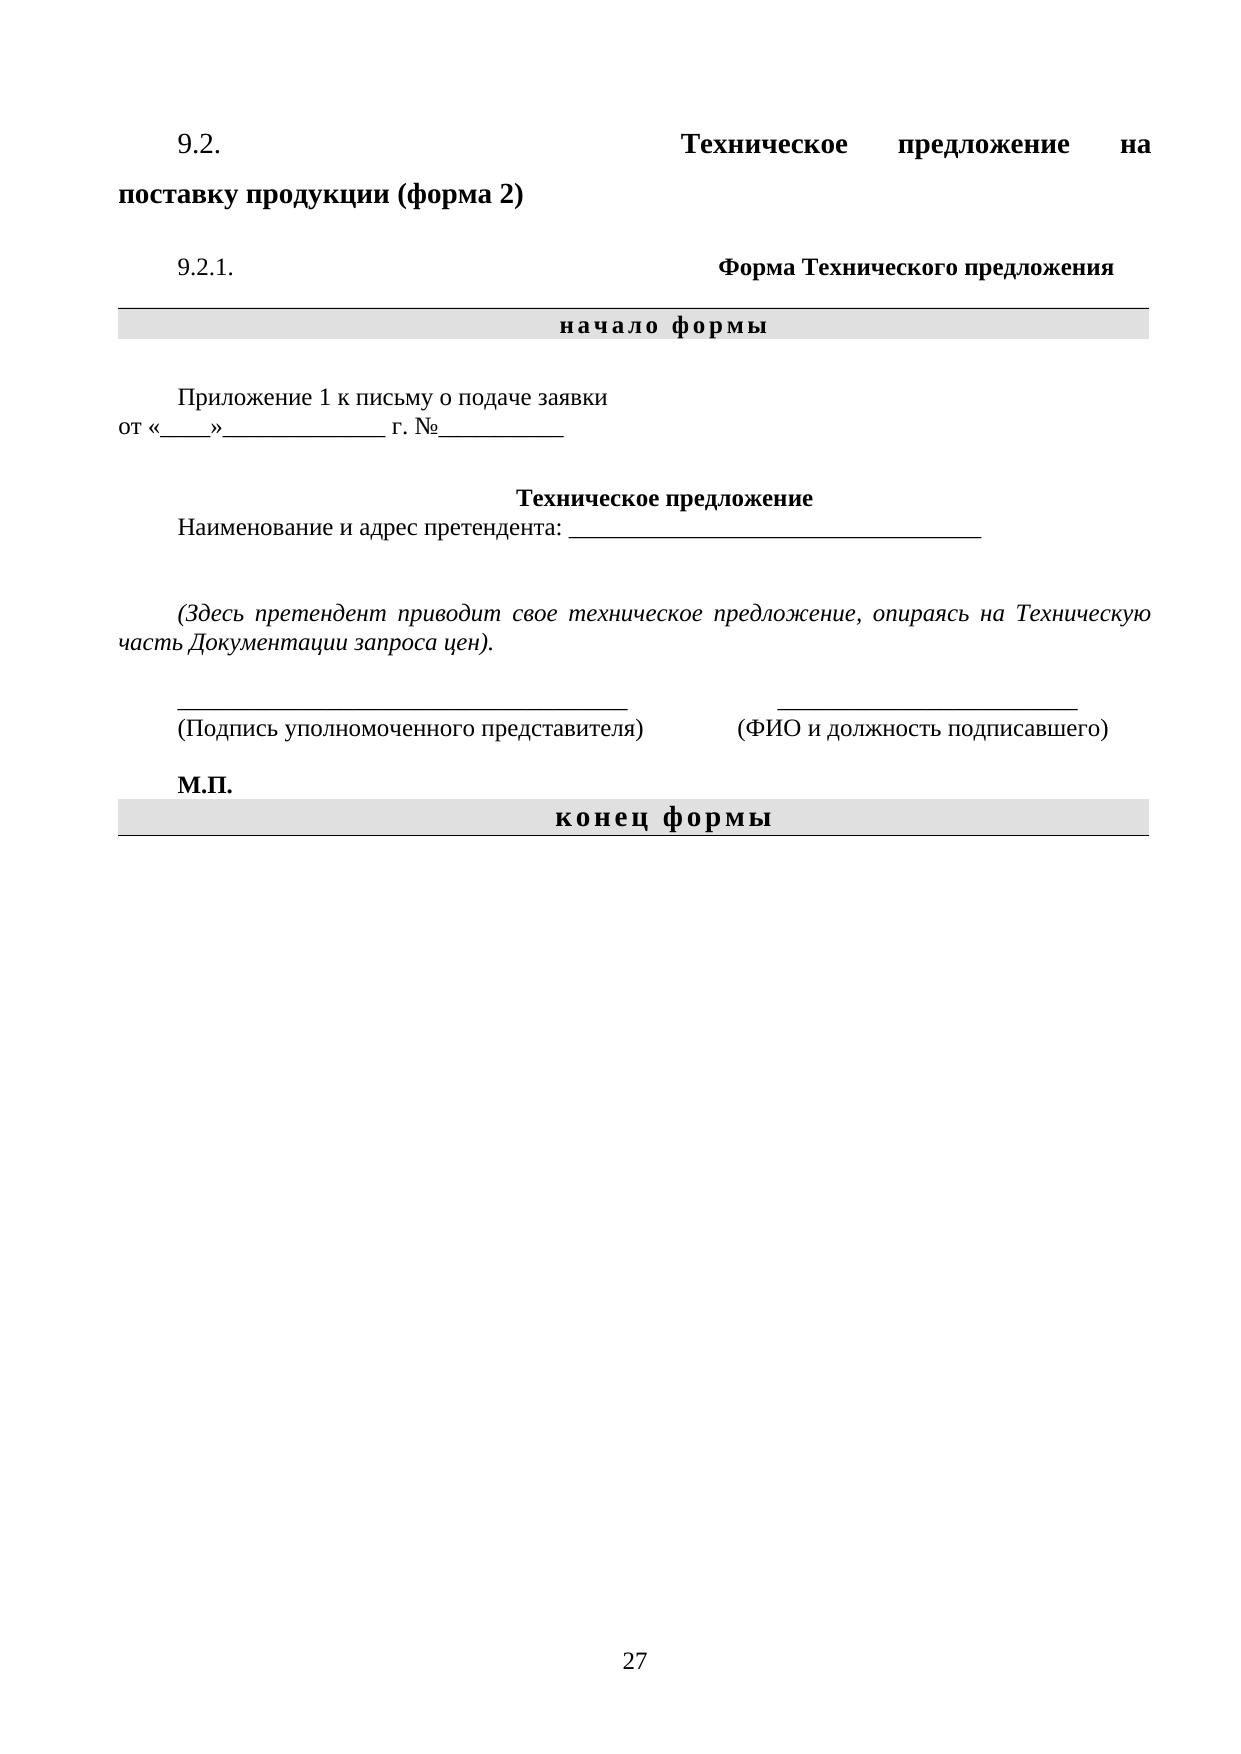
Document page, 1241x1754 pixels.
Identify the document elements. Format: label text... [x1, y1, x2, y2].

text Приложение 1 к письму о подаче заявки от «____»_____________ г. №__________ [118, 382, 1152, 440]
text начало формы [118, 309, 1149, 339]
text (Здесь претендент приводит свое техническое предложение, опираясь на Техническую часть Документации запроса цен). [118, 598, 1152, 656]
text конец формы [118, 799, 1149, 835]
text Наименование и адрес претендента: _________________________________ [118, 512, 1152, 541]
list Форма Технического предложения [118, 252, 1152, 281]
text (Подпись уполномоченного представителя) (ФИО и должность подписавшего) [118, 713, 1152, 742]
text ____________________________________ ________________________ [118, 684, 1152, 713]
list Техническое предложение на поставку продукции (форма 2) [118, 126, 1152, 210]
text М.П. [118, 771, 1152, 799]
text Техническое предложение [118, 483, 1152, 512]
